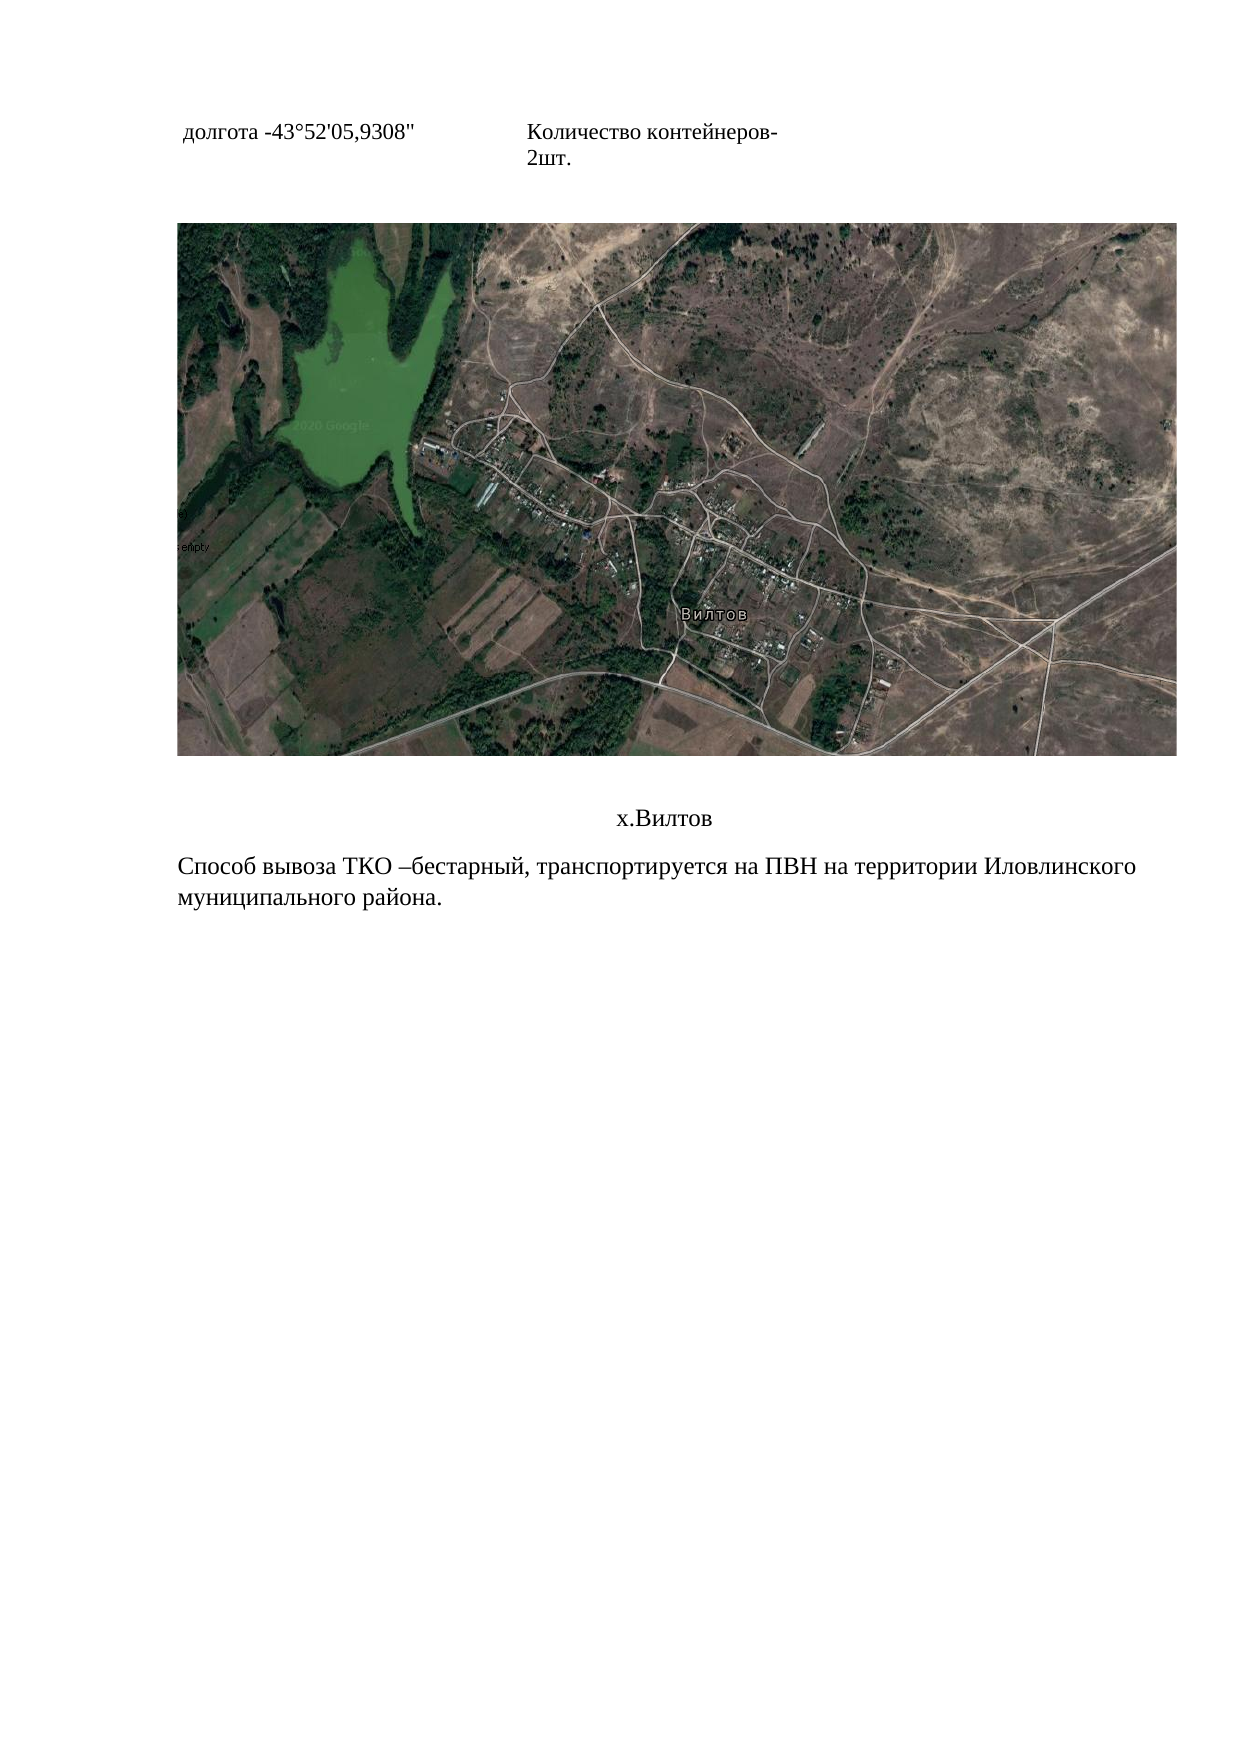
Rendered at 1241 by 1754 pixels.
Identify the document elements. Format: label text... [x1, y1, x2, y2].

text х.Вилтов [177, 803, 1152, 832]
text Количество контейнеров-2шт. [527, 118, 802, 171]
text долгота -43°52'05,9308" [177, 118, 453, 144]
text Способ вывоза ТКО –бестарный, транспортируется на ПВН на территории Иловлинского муниципального района. [177, 851, 1152, 911]
picture [177, 223, 1177, 756]
